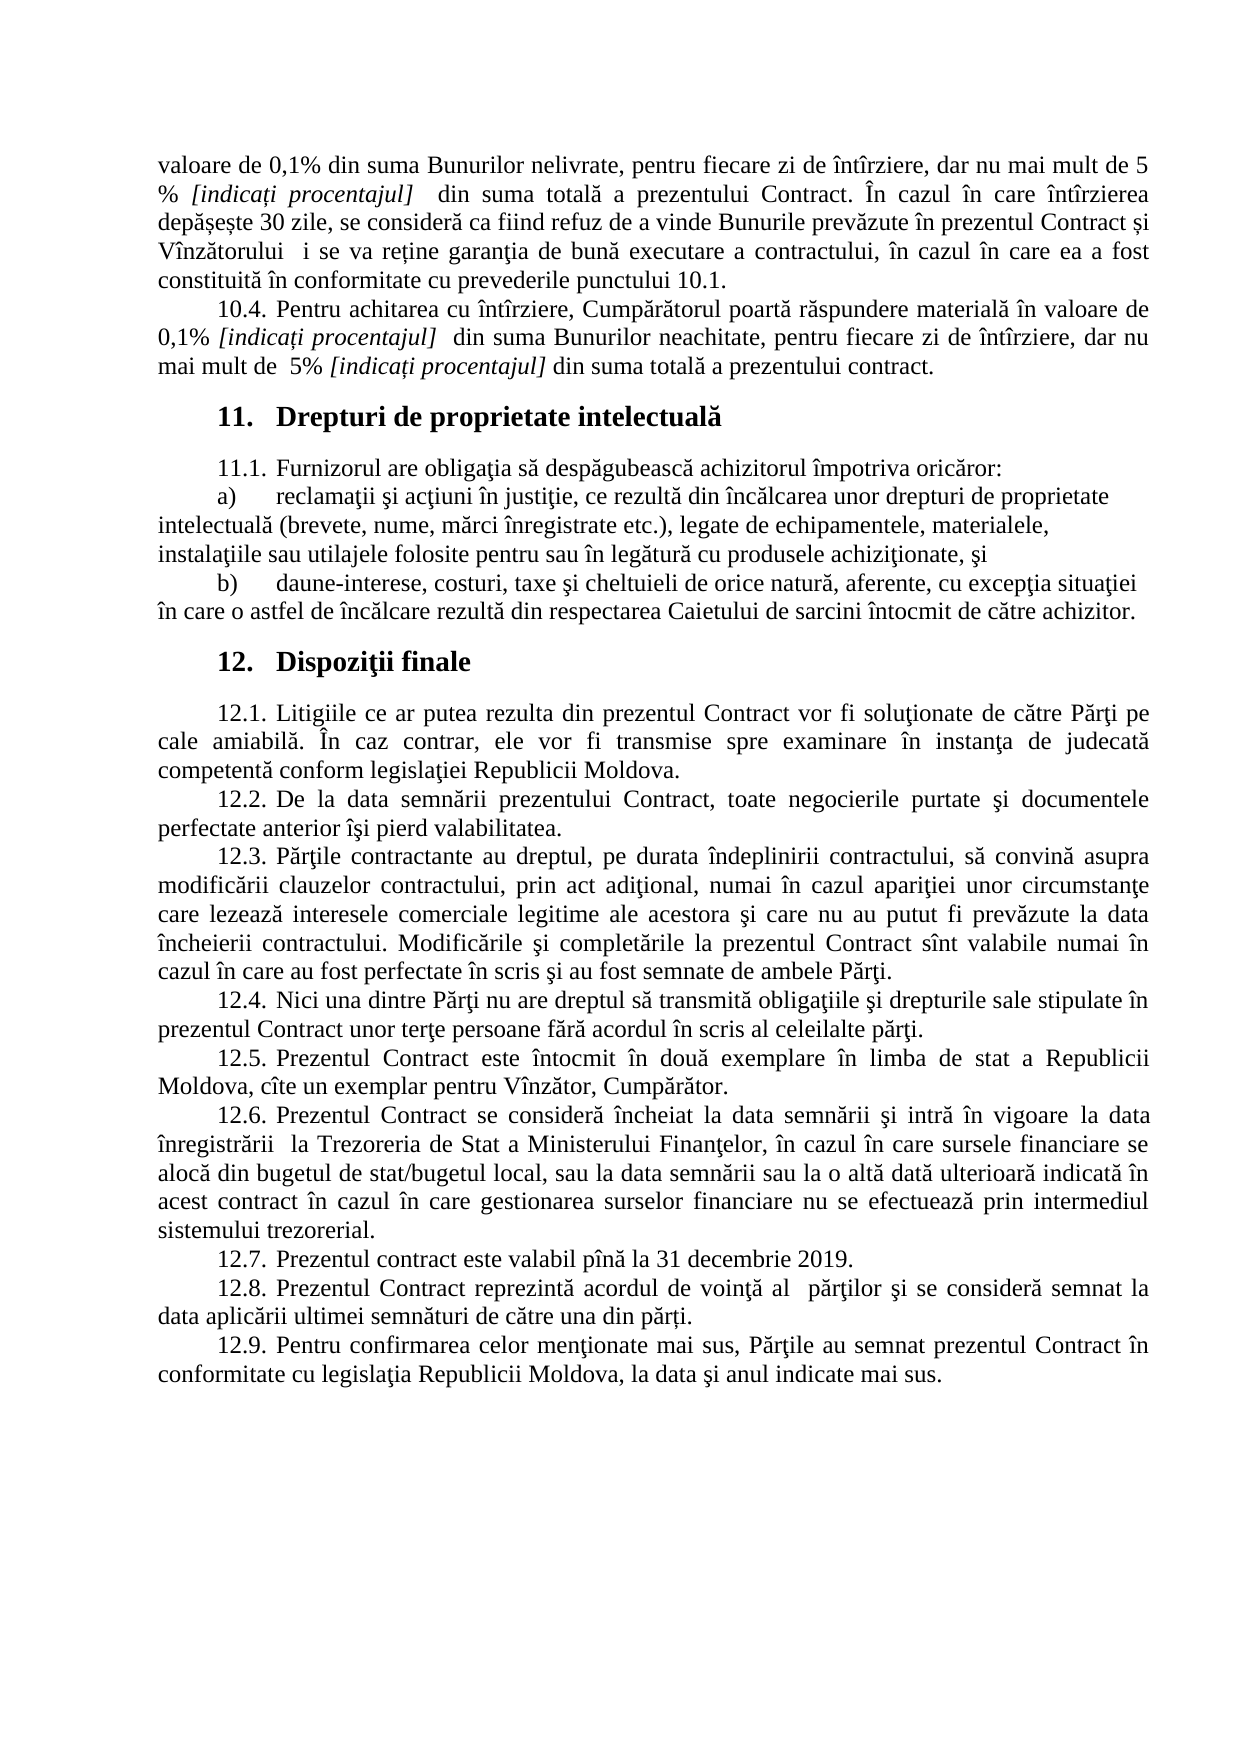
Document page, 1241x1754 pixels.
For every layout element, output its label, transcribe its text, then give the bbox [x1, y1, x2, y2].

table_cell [146, 150, 1162, 380]
table_cell Furnizorul are obligaţia să despăgubească achizitorul împotriva oricăror: reclamaţii şi acţiuni în justiţie, ce rezultă din încălcarea unor drepturi de proprietate intelectuală (brevete, nume, mărci înregistrate etc.), legate de echipamentele, materialele, instalaţiile sau utilajele folosite pentru sau în legătură cu produsele achiziţionate, şi daune-interese, costuri, taxe şi cheltuieli de orice natură, aferente, cu excepţia situaţiei în care o astfel de încălcare rezultă din respectarea Caietului de sarcini întocmit de către achizitor. [146, 453, 1162, 625]
table_cell Drepturi de proprietate intelectuală [146, 380, 1162, 453]
table_cell Litigiile ce ar putea rezulta din prezentul Contract vor fi soluţionate de către Părţi pe cale amiabilă. În caz contrar, ele vor fi transmise spre examinare în instanţa de judecată competentă conform legislaţiei Republicii Moldova. De la data semnării prezentului Contract, toate negocierile purtate şi documentele perfectate anterior îşi pierd valabilitatea. Părţile contractante au dreptul, pe durata îndeplinirii contractului, să convină asupra modificării clauzelor contractului, prin act adiţional, numai în cazul apariţiei unor circumstanţe care lezează interesele comerciale legitime ale acestora şi care nu au putut fi prevăzute la data încheierii contractului. Modificările şi completările la prezentul Contract sînt valabile numai în cazul în care au fost perfectate în scris şi au fost semnate de ambele Părţi. Nici una dintre Părţi nu are dreptul să transmită obligaţiile şi drepturile sale stipulate în prezentul Contract unor terţe persoane fără acordul în scris al celeilalte părţi. Prezentul Contract este întocmit în două exemplare în limba de stat a Republicii Moldova, cîte un exemplar pentru Vînzător, Cumpărător. Prezentul Contract se consideră încheiat la data semnării şi intră în vigoare la data înregistrării la Trezoreria de Stat a Ministerului Finanţelor, în cazul în care sursele financiare se alocă din bugetul de stat/bugetul local, sau la data semnării sau la o altă dată ulterioară indicată în acest contract în cazul în care gestionarea surselor financiare nu se efectuează prin intermediul sistemului trezorerial. Prezentul contract este valabil pînă la 31 decembrie 2019. Prezentul Contract reprezintă acordul de voinţă al părţilor şi se consideră semnat la data aplicării ultimei semnături de către una din părți. Pentru confirmarea celor menţionate mai sus, Părţile au semnat prezentul Contract în conformitate cu legislaţia Republicii Moldova, la data şi anul indicate mai sus. [146, 698, 1162, 1589]
table_cell Dispoziţii finale [146, 625, 1162, 698]
